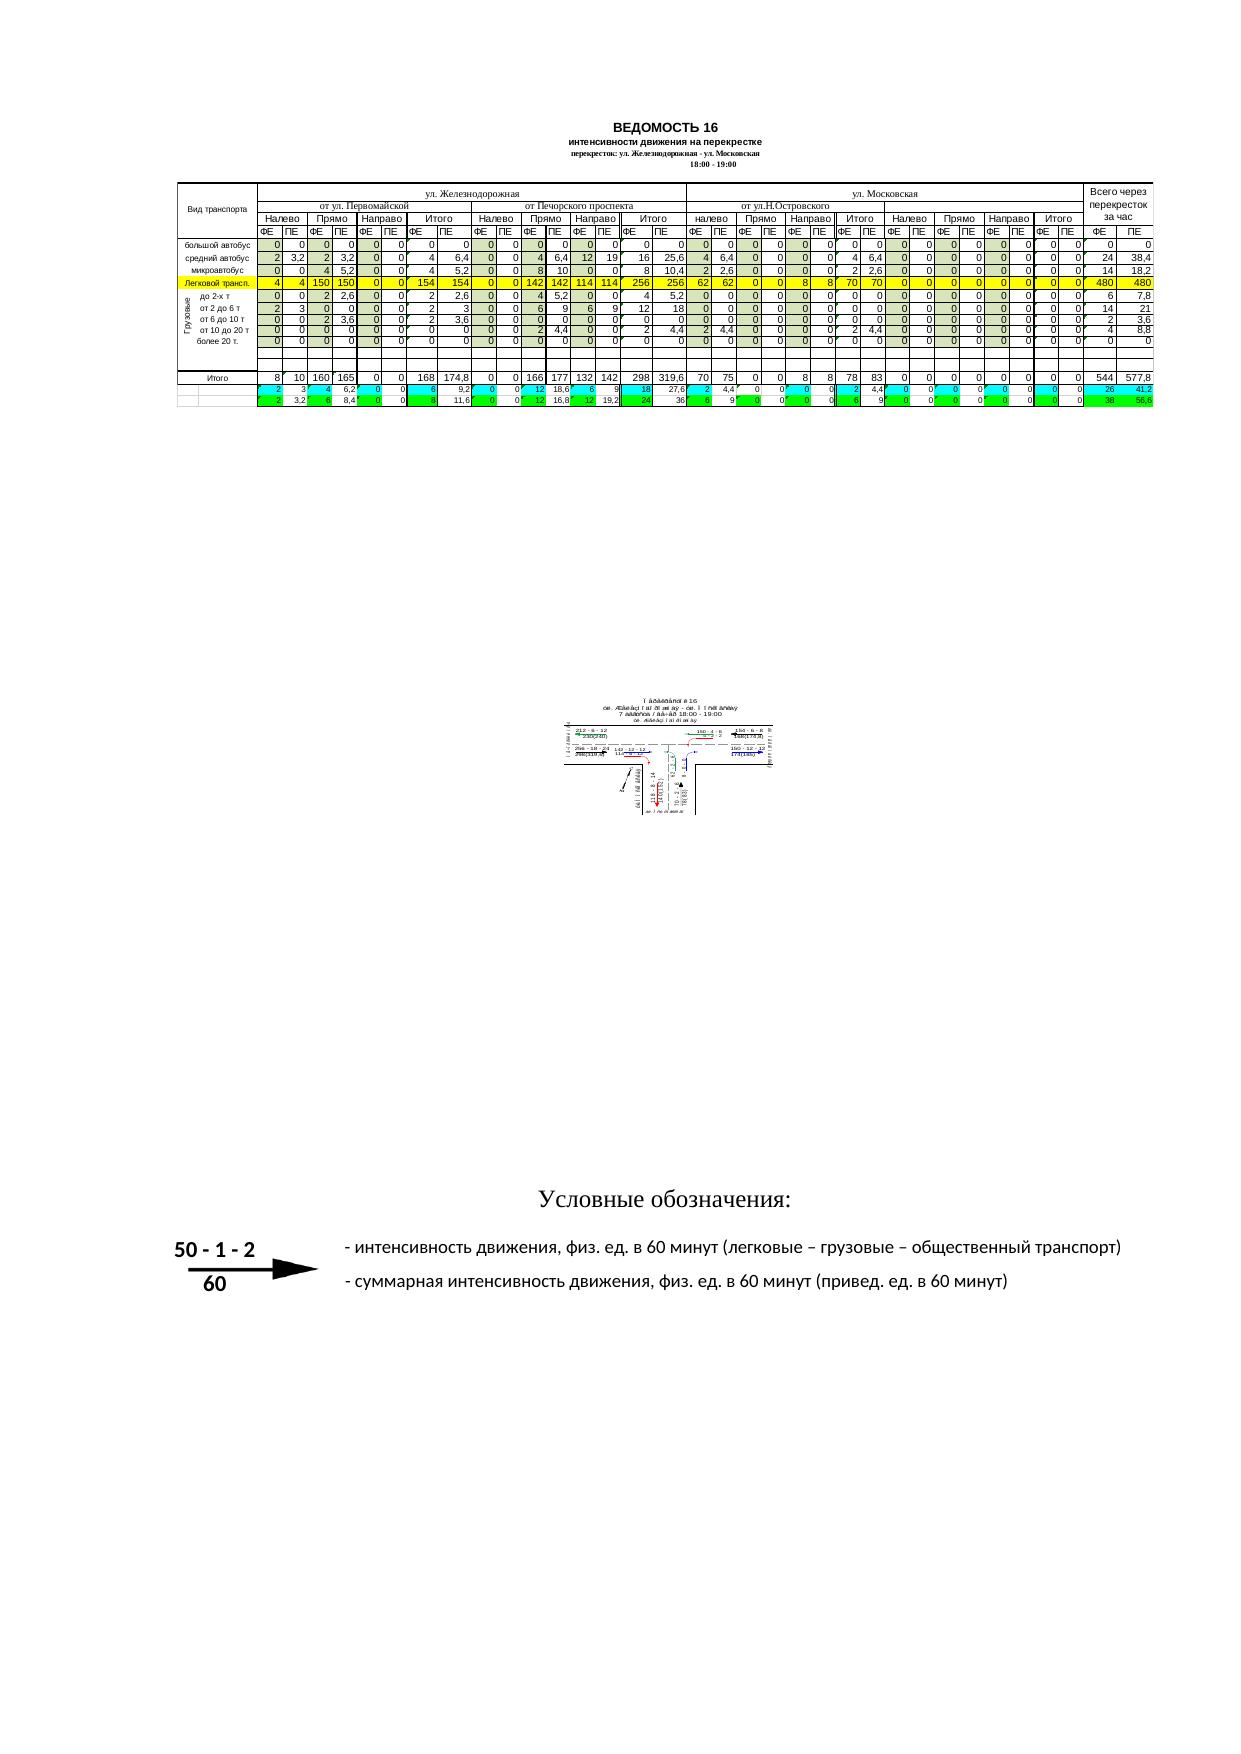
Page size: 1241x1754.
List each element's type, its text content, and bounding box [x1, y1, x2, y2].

picture [177, 1212, 342, 1327]
text Условные обозначения: [177, 1184, 1152, 1212]
